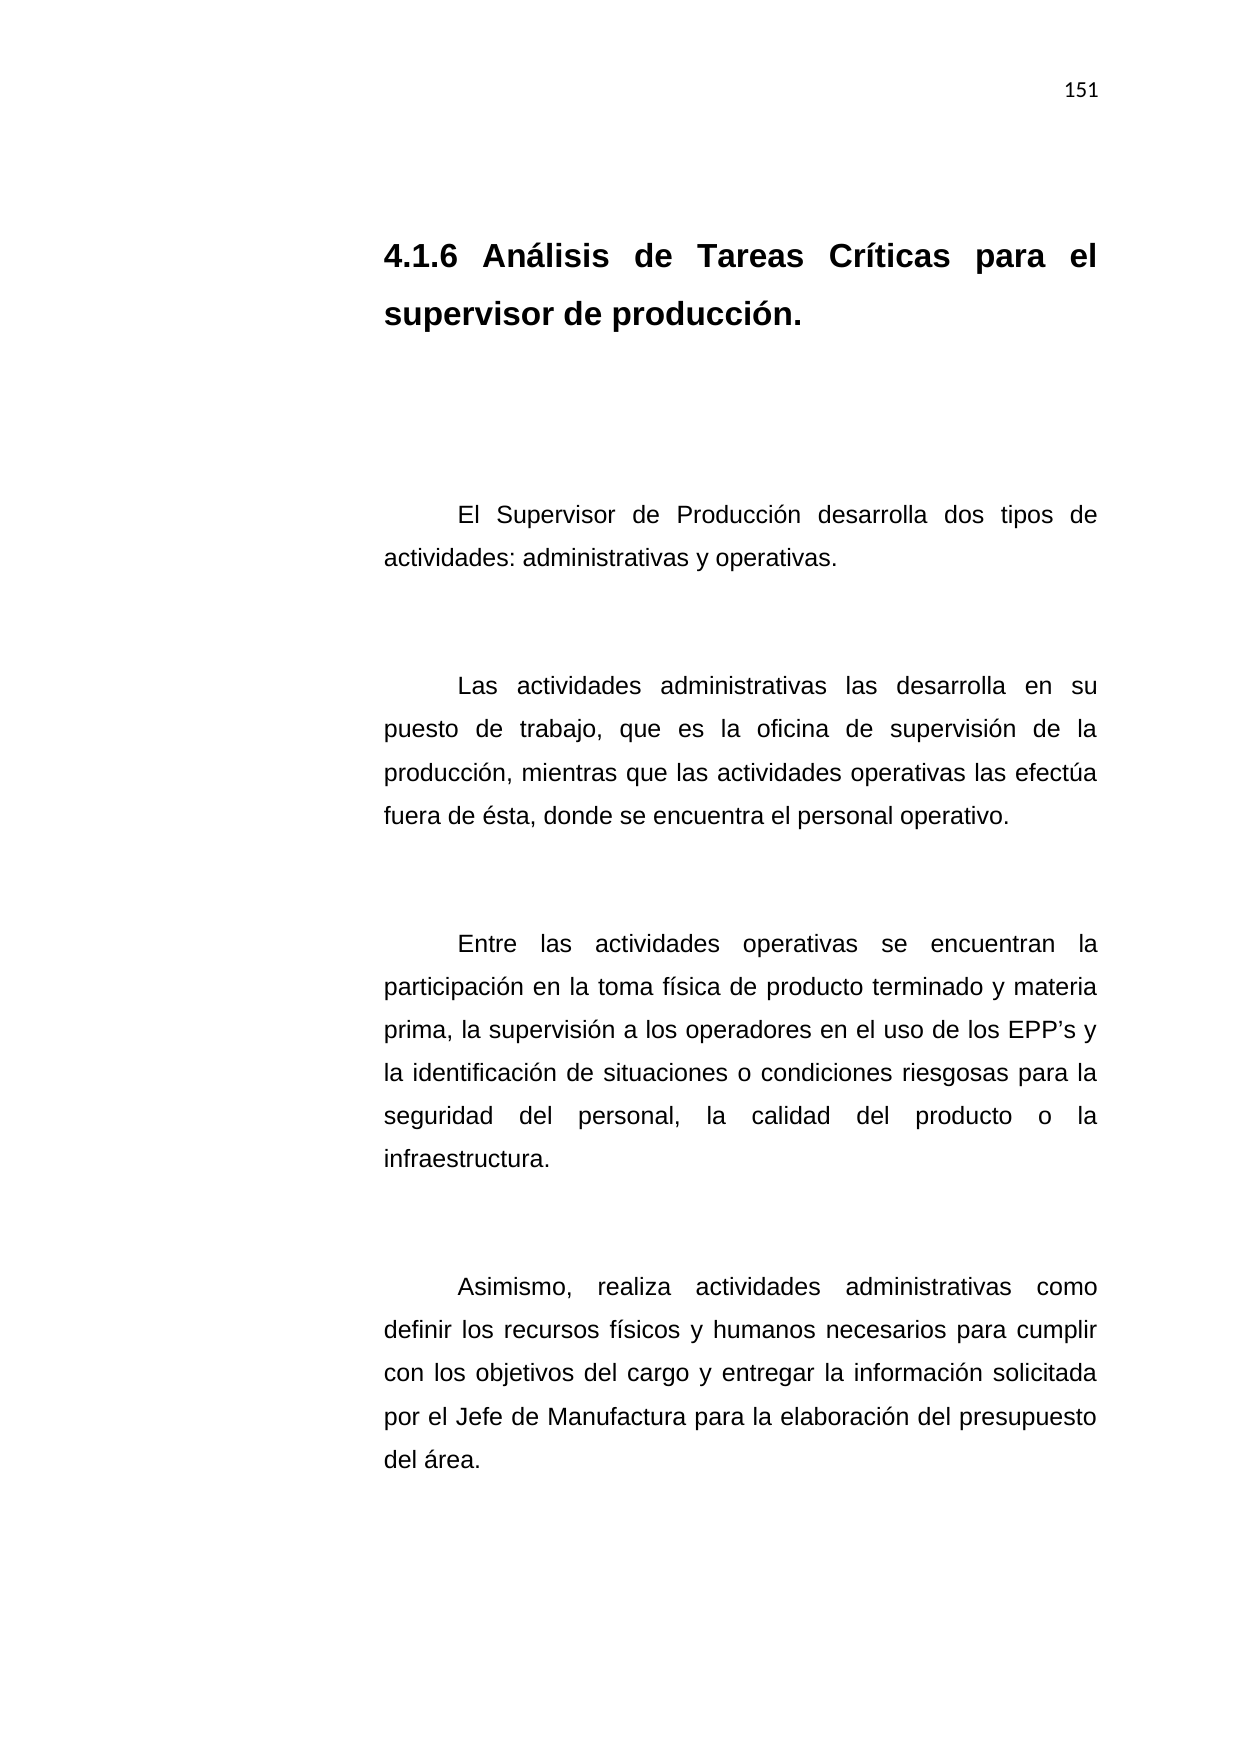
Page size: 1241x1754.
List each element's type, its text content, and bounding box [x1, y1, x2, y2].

text El Supervisor de Producción desarrolla dos tipos de actividades: administrativas y operativas. [384, 500, 1098, 572]
text Las actividades administrativas las desarrolla en su puesto de trabajo, que es la oficina de supervisión de la producción, mientras que las actividades operativas las efectúa fuera de ésta, donde se encuentra el personal operativo. [384, 671, 1098, 829]
text Entre las actividades operativas se encuentran la participación en la toma física de producto terminado y materia prima, la supervisión a los operadores en el uso de los EPP’s y la identificación de situaciones o condiciones riesgosas para la seguridad del personal, la calidad del producto o la infraestructura. [384, 928, 1098, 1173]
text 4.1.6 Análisis de Tareas Críticas para el supervisor de producción. [384, 236, 1098, 332]
text Asimismo, realiza actividades administrativas como definir los recursos físicos y humanos necesarios para cumplir con los objetivos del cargo y entregar la información solicitada por el Jefe de Manufactura para la elaboración del presupuesto del área. [384, 1272, 1098, 1473]
